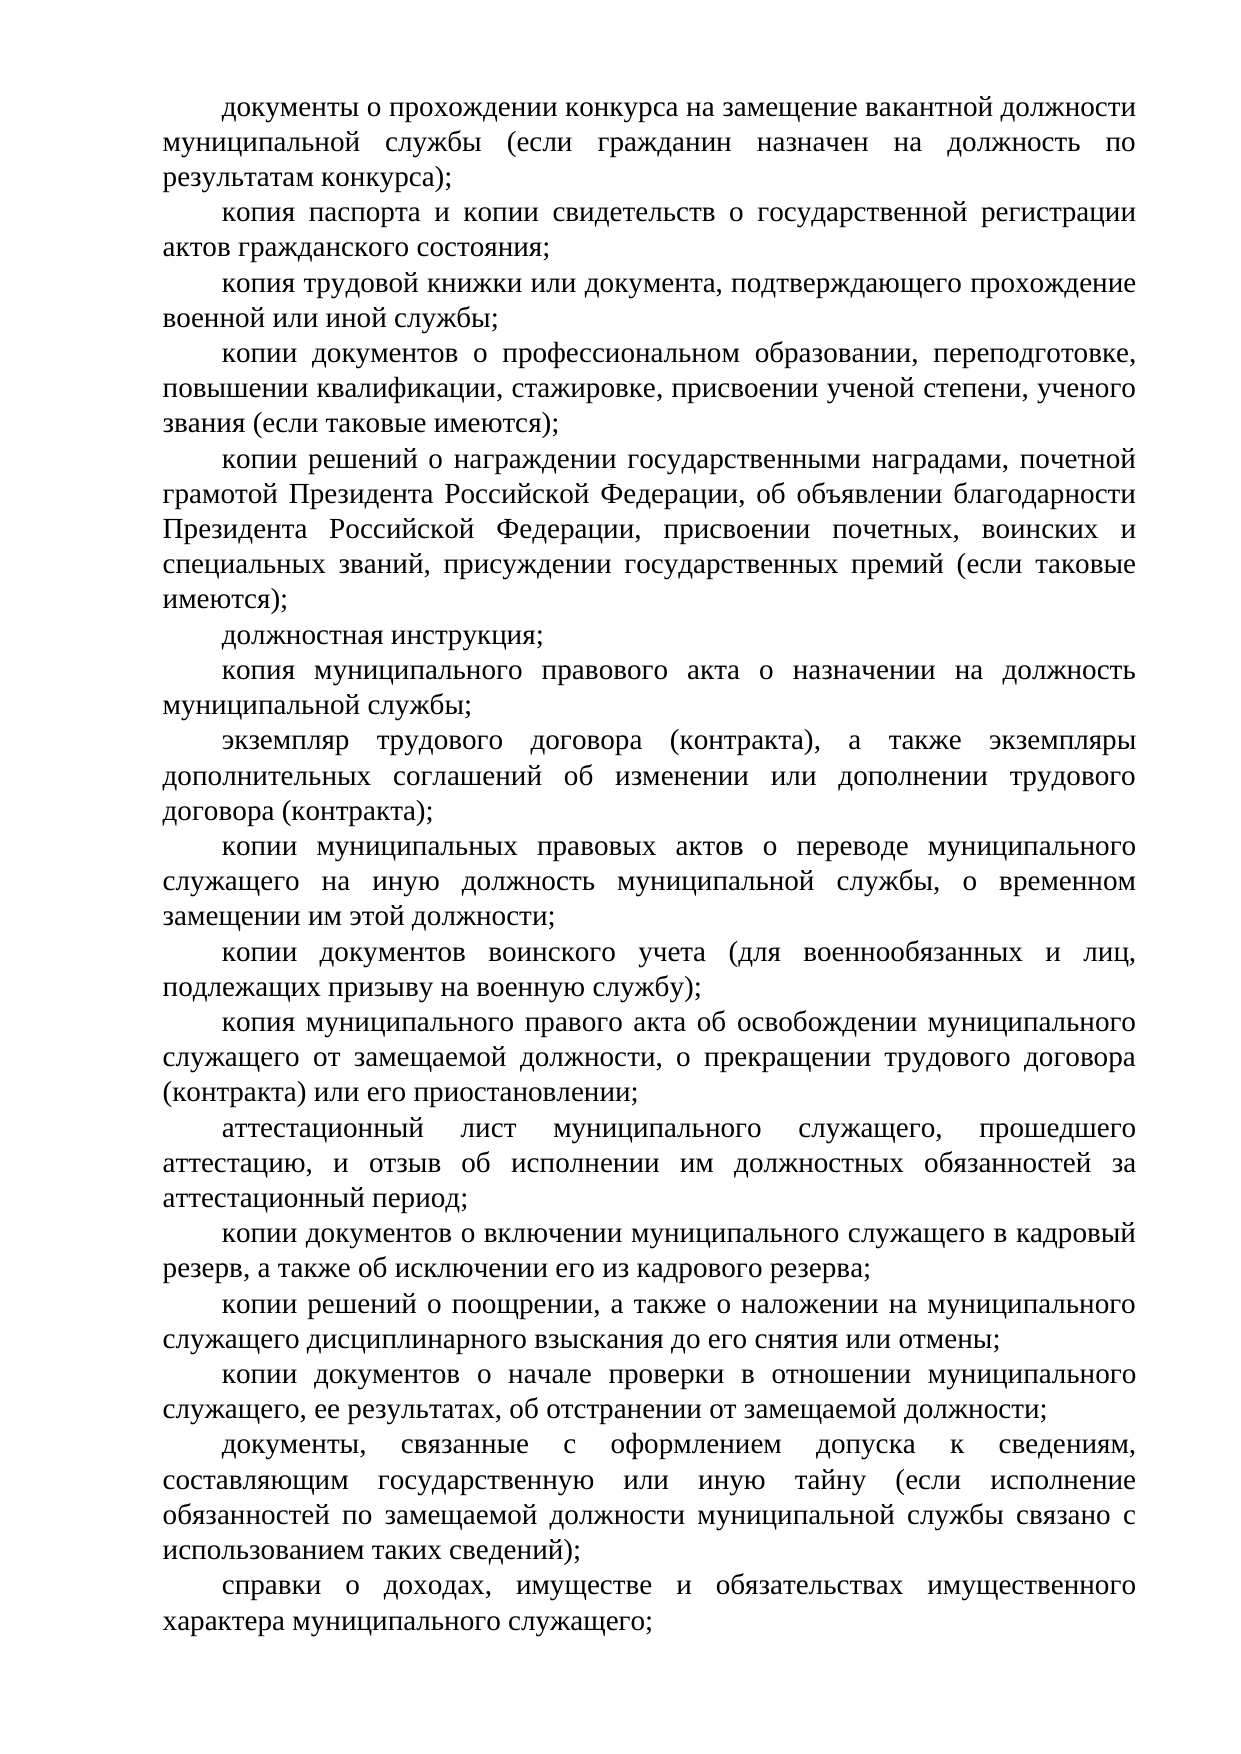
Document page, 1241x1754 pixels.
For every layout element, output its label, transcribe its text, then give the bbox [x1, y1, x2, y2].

list копия паспорта и копии свидетельств о государственной регистрации актов гражданского состояния; [162, 194, 1137, 263]
list копии решений о поощрении, а также о наложении на муниципального служащего дисциплинарного взыскания до его снятия или отмены; [162, 1286, 1137, 1354]
list аттестационный лист муниципального служащего, прошедшего аттестацию, и отзыв об исполнении им должностных обязанностей за аттестационный период; [162, 1110, 1137, 1214]
list копии муниципальных правовых актов о переводе муниципального служащего на иную должность муниципальной службы, о временном замещении им этой должности; [162, 828, 1137, 932]
list копии документов о начале проверки в отношении муниципального служащего, ее результатах, об отстранении от замещаемой должности; [162, 1356, 1137, 1425]
list копия муниципального правового акта о назначении на должность муниципальной службы; [162, 652, 1137, 721]
list должностная инструкция; [162, 617, 1137, 650]
list экземпляр трудового договора (контракта), а также экземпляры дополнительных соглашений об изменении или дополнении трудового договора (контракта); [162, 722, 1137, 826]
list документы, связанные с оформлением допуска к сведениям, составляющим государственную или иную тайну (если исполнение обязанностей по замещаемой должности муниципальной службы связано с использованием таких сведений); [162, 1427, 1137, 1566]
list копии решений о награждении государственными наградами, почетной грамотой Президента Российской Федерации, об объявлении благодарности Президента Российской Федерации, присвоении почетных, воинских и специальных званий, присуждении государственных премий (если таковые имеются); [162, 441, 1137, 615]
list документы о прохождении конкурса на замещение вакантной должности муниципальной службы (если гражданин назначен на должность по результатам конкурса); [162, 89, 1137, 193]
list справки о доходах, имуществе и обязательствах имущественного характера муниципального служащего; [162, 1567, 1137, 1636]
list копии документов о включении муниципального служащего в кадровый резерв, а также об исключении его из кадрового резерва; [162, 1215, 1137, 1284]
list копия трудовой книжки или документа, подтверждающего прохождение военной или иной службы; [162, 265, 1137, 333]
list копия муниципального правого акта об освобождении муниципального служащего от замещаемой должности, о прекращении трудового договора (контракта) или его приостановлении; [162, 1004, 1137, 1108]
list копии документов воинского учета (для военнообязанных и лиц, подлежащих призыву на военную службу); [162, 934, 1137, 1002]
list копии документов о профессиональном образовании, переподготовке, повышении квалификации, стажировке, присвоении ученой степени, ученого звания (если таковые имеются); [162, 335, 1137, 439]
